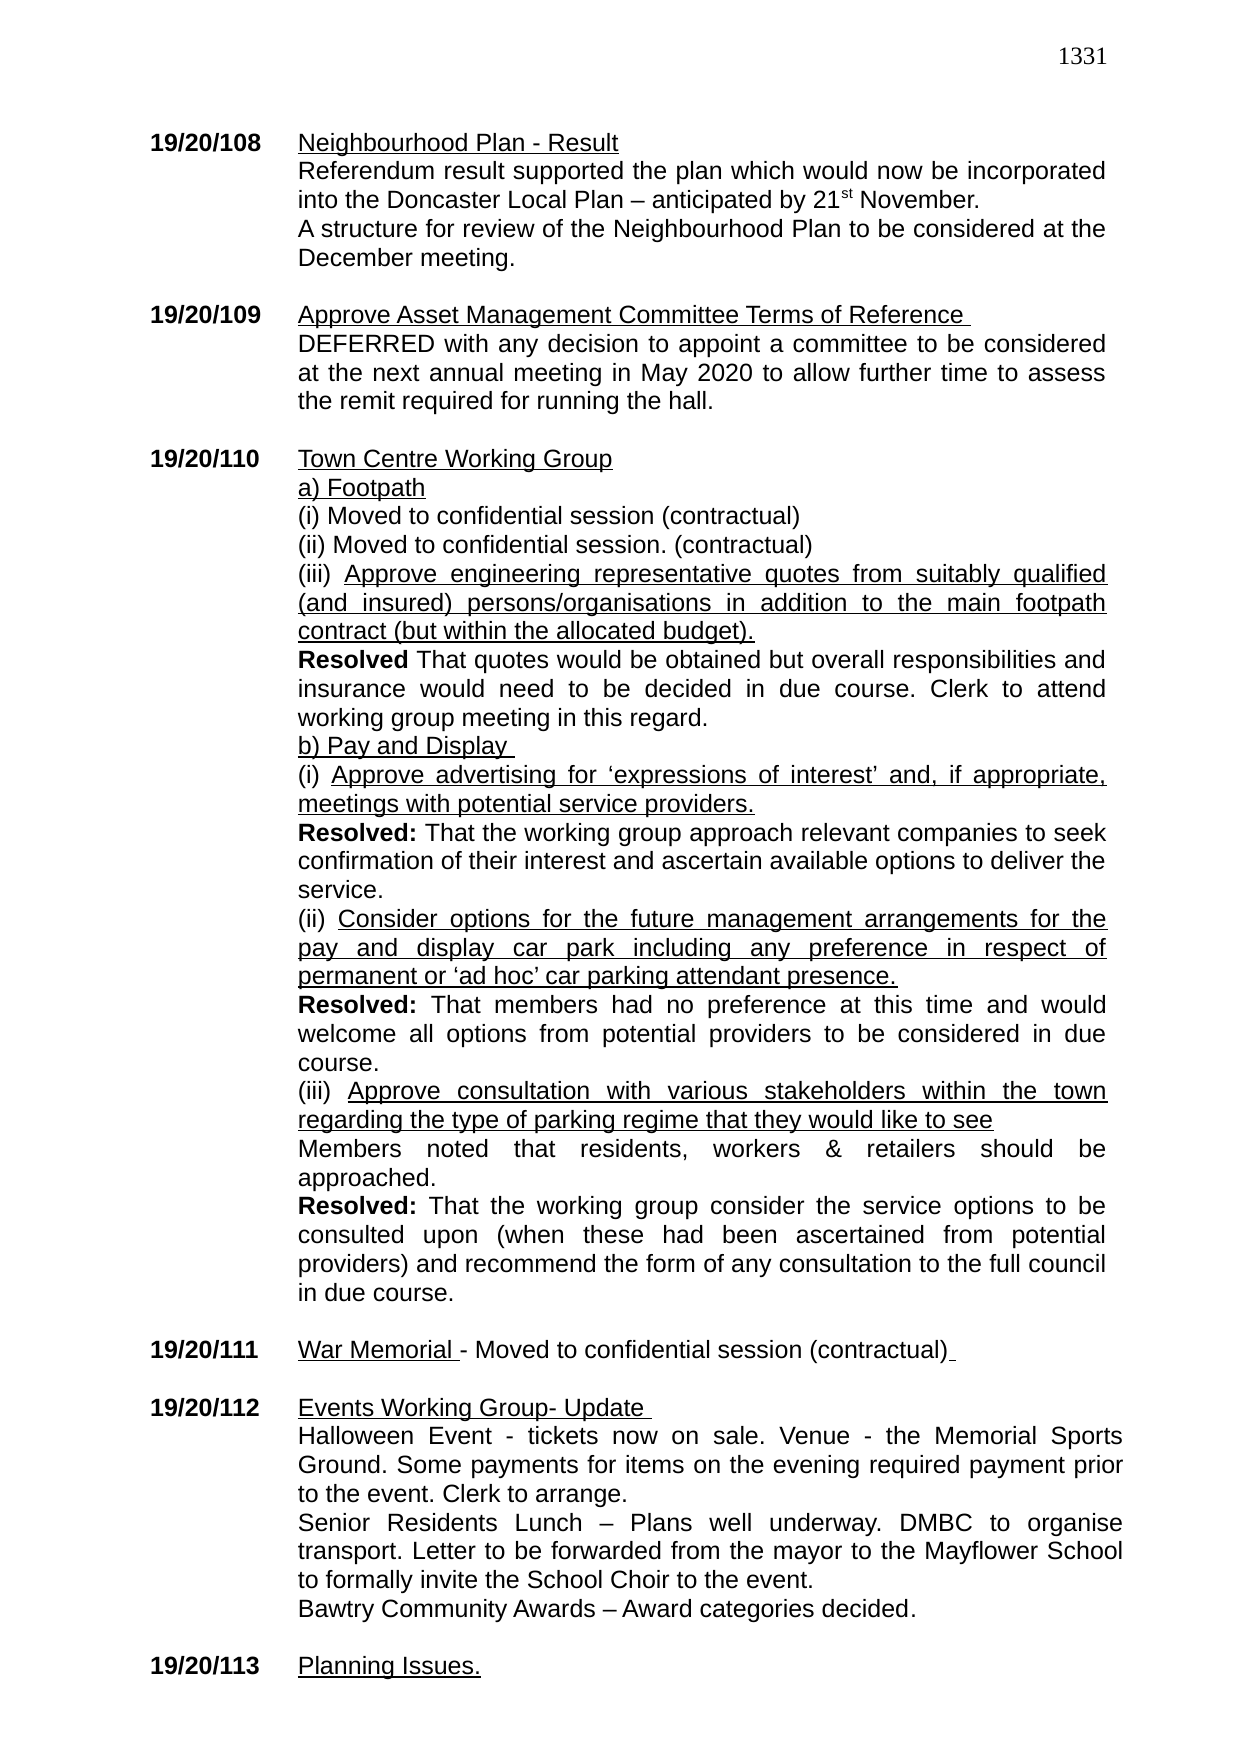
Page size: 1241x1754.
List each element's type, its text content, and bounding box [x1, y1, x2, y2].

list (ii) Consider options for the future management arrangements for the pay and display car park including any preference in respect of permanent or ‘ad hoc’ car parking attendant presence. [298, 904, 1107, 958]
text A structure for review of the Neighbourhood Plan to be considered at the December meeting. [150, 214, 1107, 271]
text Bawtry Community Awards – Award categories decided. [150, 1594, 1124, 1623]
text a) Footpath [225, 473, 1107, 501]
text 19/20/112 Events Working Group- Update [150, 1393, 1107, 1421]
text Senior Residents Lunch – Plans well underway. DMBC to organise transport. Letter to be forwarded from the mayor to the Mayflower School to formally invite the School Choir to the event. [150, 1508, 1124, 1594]
list Resolved: That the working group approach relevant companies to seek confirmation of their interest and ascertain available options to deliver the service. [298, 818, 1107, 904]
list Resolved: That the working group consider the service options to be consulted upon (when these had been ascertained from potential providers) and recommend the form of any consultation to the full council in due course. [298, 1191, 1107, 1306]
list Members noted that residents, workers & retailers should be approached. [298, 1134, 1107, 1191]
list Resolved That quotes would be obtained but overall responsibilities and insurance would need to be decided in due course. Clerk to attend working group meeting in this regard. [298, 645, 1107, 731]
text 19/20/111 War Memorial - Moved to confidential session (contractual) [150, 1335, 1110, 1364]
list (iii) Approve engineering representative quotes from suitably qualified (and insured) persons/organisations in addition to the main footpath contract (but within the allocated budget). [298, 614, 1107, 645]
text 19/20/108 Neighbourhood Plan - Result [150, 128, 1107, 156]
list (ii) Moved to confidential session. (contractual) [298, 530, 1107, 559]
list b) Pay and Display [262, 731, 1107, 760]
list (ii) Consider options for the future management arrangements for the pay and display car park including any preference in respect of permanent or ‘ad hoc’ car parking attendant presence. [298, 959, 1107, 990]
list (iii) Approve engineering representative quotes from suitably qualified (and insured) persons/organisations in addition to the main footpath contract (but within the allocated budget). [298, 559, 1107, 613]
list (iii) Approve consultation with various stakeholders within the town regarding the type of parking regime that they would like to see [298, 1076, 1107, 1134]
text 19/20/113 Planning Issues. [150, 1651, 1107, 1680]
text Halloween Event - tickets now on sale. Venue - the Memorial Sports Ground. Some payments for items on the evening required payment prior to the event. Clerk to arrange. [150, 1421, 1124, 1508]
list (i) Moved to confidential session (contractual) [298, 501, 1107, 530]
list Resolved: That members had no preference at this time and would welcome all options from potential providers to be considered in due course. [298, 990, 1107, 1076]
text Referendum result supported the plan which would now be incorporated into the Doncaster Local Plan – anticipated by 21st November. [150, 156, 1107, 214]
list (i) Approve advertising for ‘expressions of interest’ and, if appropriate, meetings with potential service providers. [298, 760, 1107, 818]
text 19/20/109 Approve Asset Management Committee Terms of Reference [150, 300, 1107, 329]
text 19/20/110 Town Centre Working Group [150, 444, 1107, 473]
text DEFERRED with any decision to appoint a committee to be considered at the next annual meeting in May 2020 to allow further time to assess the remit required for running the hall. [150, 329, 1107, 415]
